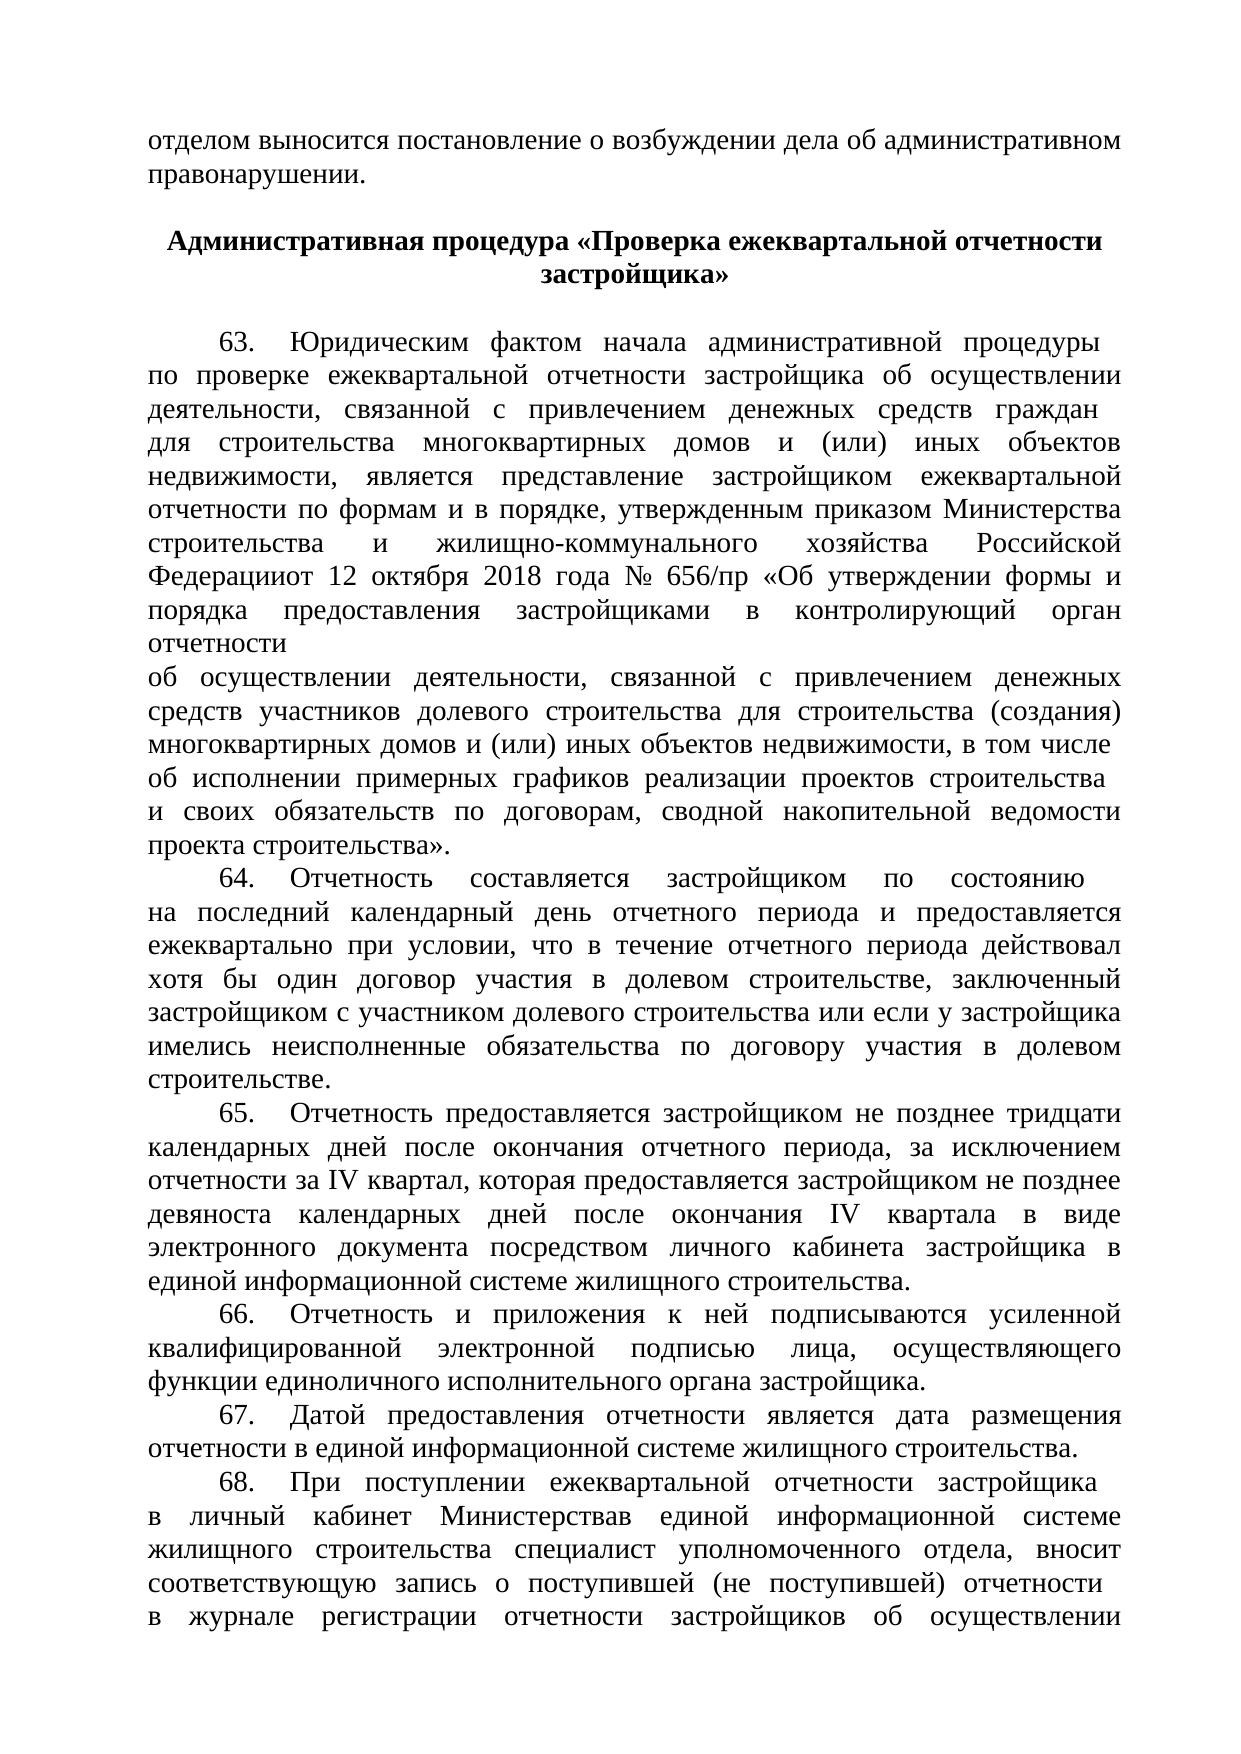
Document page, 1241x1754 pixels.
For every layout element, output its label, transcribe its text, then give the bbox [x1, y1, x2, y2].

text Отчетность предоставляется застройщиком не позднее тридцати календарных дней после окончания отчетного периода, за исключением отчетности за IV квартал, которая предоставляется застройщиком не позднее девяноста календарных дней после окончания IV квартала в виде электронного документа посредством личного кабинета застройщика в единой информационной системе жилищного строительства. [148, 1095, 1122, 1296]
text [148, 122, 1122, 189]
text Юридическим фактом начала административной процедуры по проверке ежеквартальной отчетности застройщика об осуществлении деятельности, связанной с привлечением денежных средств граждан для строительства многоквартирных домов и (или) иных объектов недвижимости, является представление застройщиком ежеквартальной отчетности по формам и в порядке, утвержденным приказом Министерства строительства и жилищно-коммунального хозяйства Российской Федерацииот 12 октября 2018 года № 656/пр «Об утверждении формы и порядка предоставления застройщиками в контролирующий орган отчетности об осуществлении деятельности, связанной с привлечением денежных средств участников долевого строительства для строительства (создания) многоквартирных домов и (или) иных объектов недвижимости, в том числе об исполнении примерных графиков реализации проектов строительства и своих обязательств по договорам, сводной накопительной ведомости проекта строительства». [148, 324, 1122, 860]
text Датой предоставления отчетности является дата размещения отчетности в единой информационной системе жилищного строительства. [148, 1397, 1122, 1464]
list Административная процедура «Проверка ежеквартальной отчетности застройщика» [148, 223, 1122, 290]
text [148, 1464, 1122, 1632]
text Отчетность составляется застройщиком по состоянию на последний календарный день отчетного периода и предоставляется ежеквартально при условии, что в течение отчетного периода действовал хотя бы один договор участия в долевом строительстве, заключенный застройщиком с участником долевого строительства или если у застройщика имелись неисполненные обязательства по договору участия в долевом строительстве. [148, 860, 1122, 1095]
text Отчетность и приложения к ней подписываются усиленной квалифицированной электронной подписью лица, осуществляющего функции единоличного исполнительного органа застройщика. [148, 1296, 1122, 1397]
